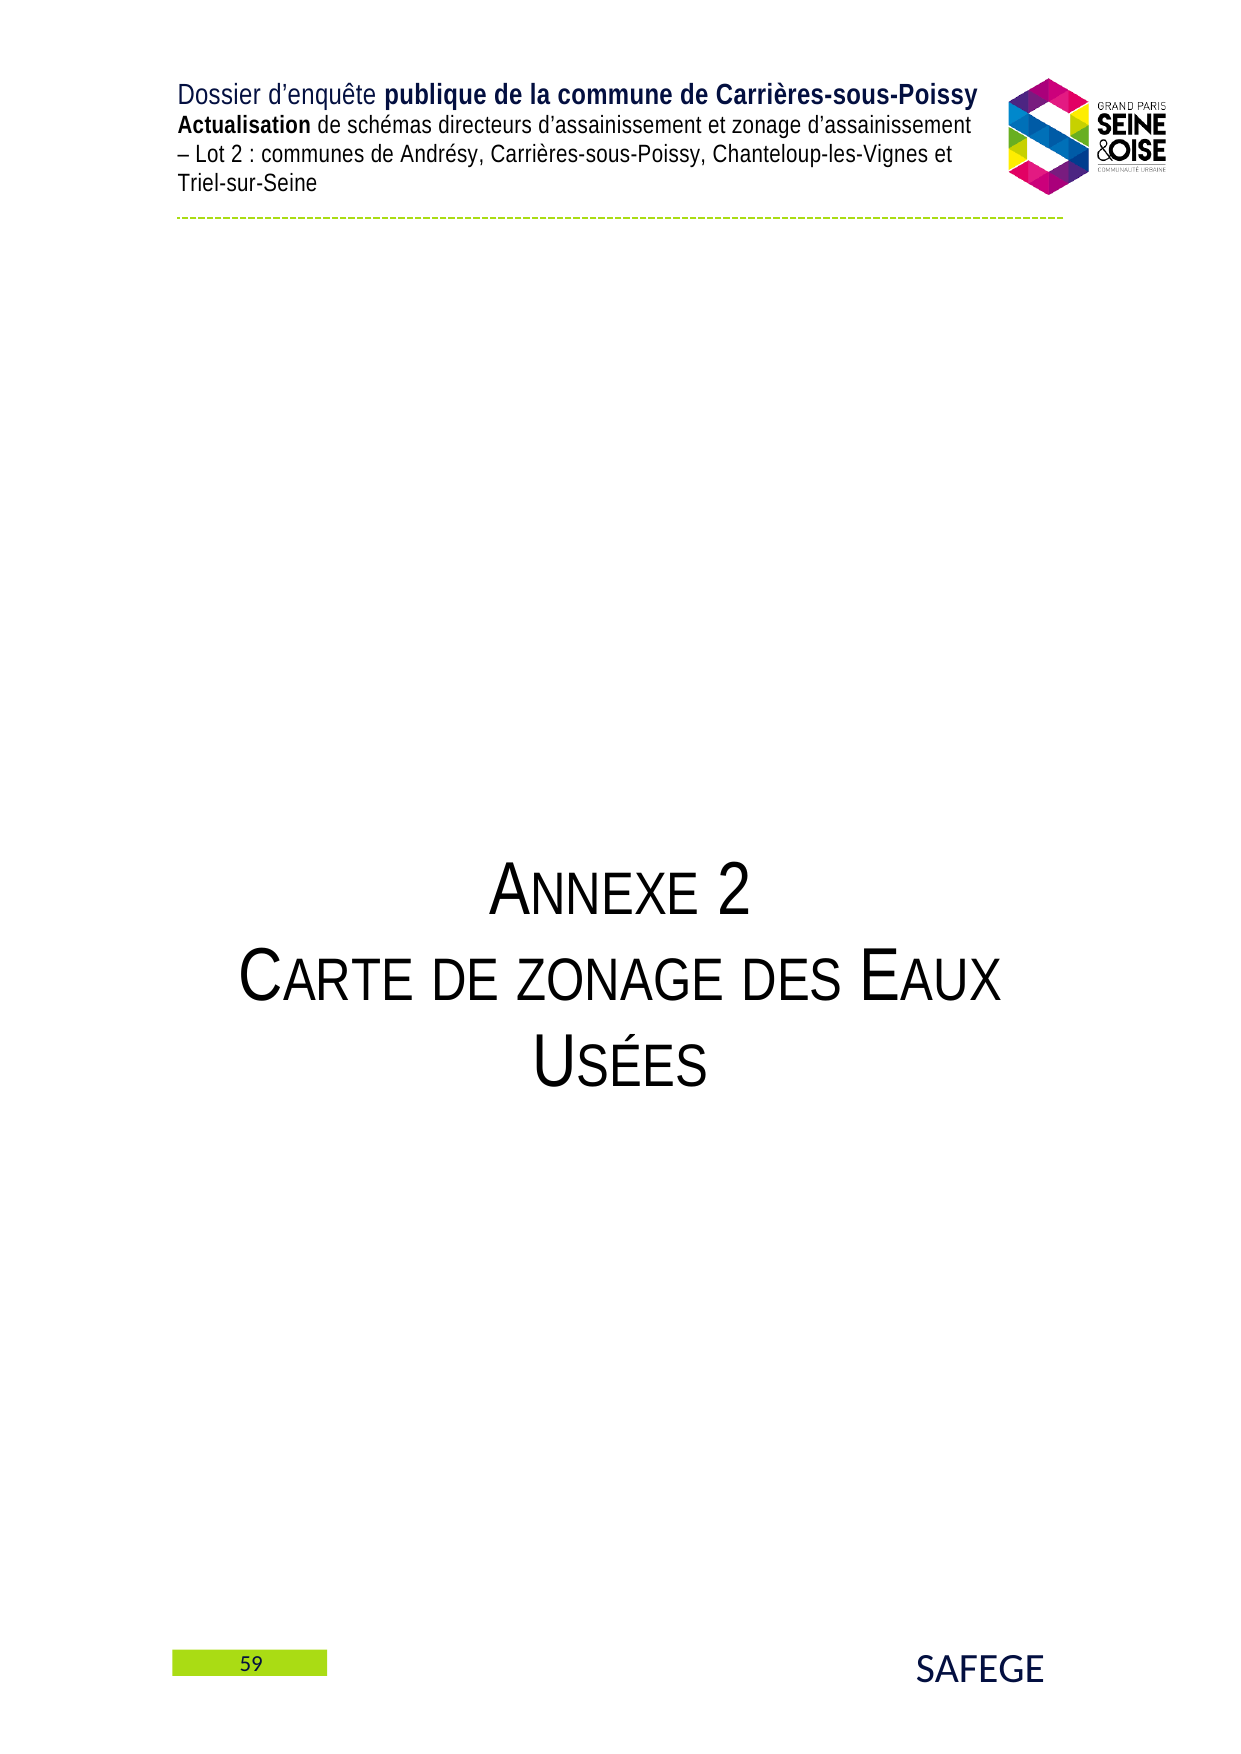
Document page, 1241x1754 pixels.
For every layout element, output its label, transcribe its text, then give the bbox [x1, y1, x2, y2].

text Annexe 2 Carte de zonage des Eaux Usées [177, 844, 1063, 1103]
picture [1008, 78, 1166, 195]
